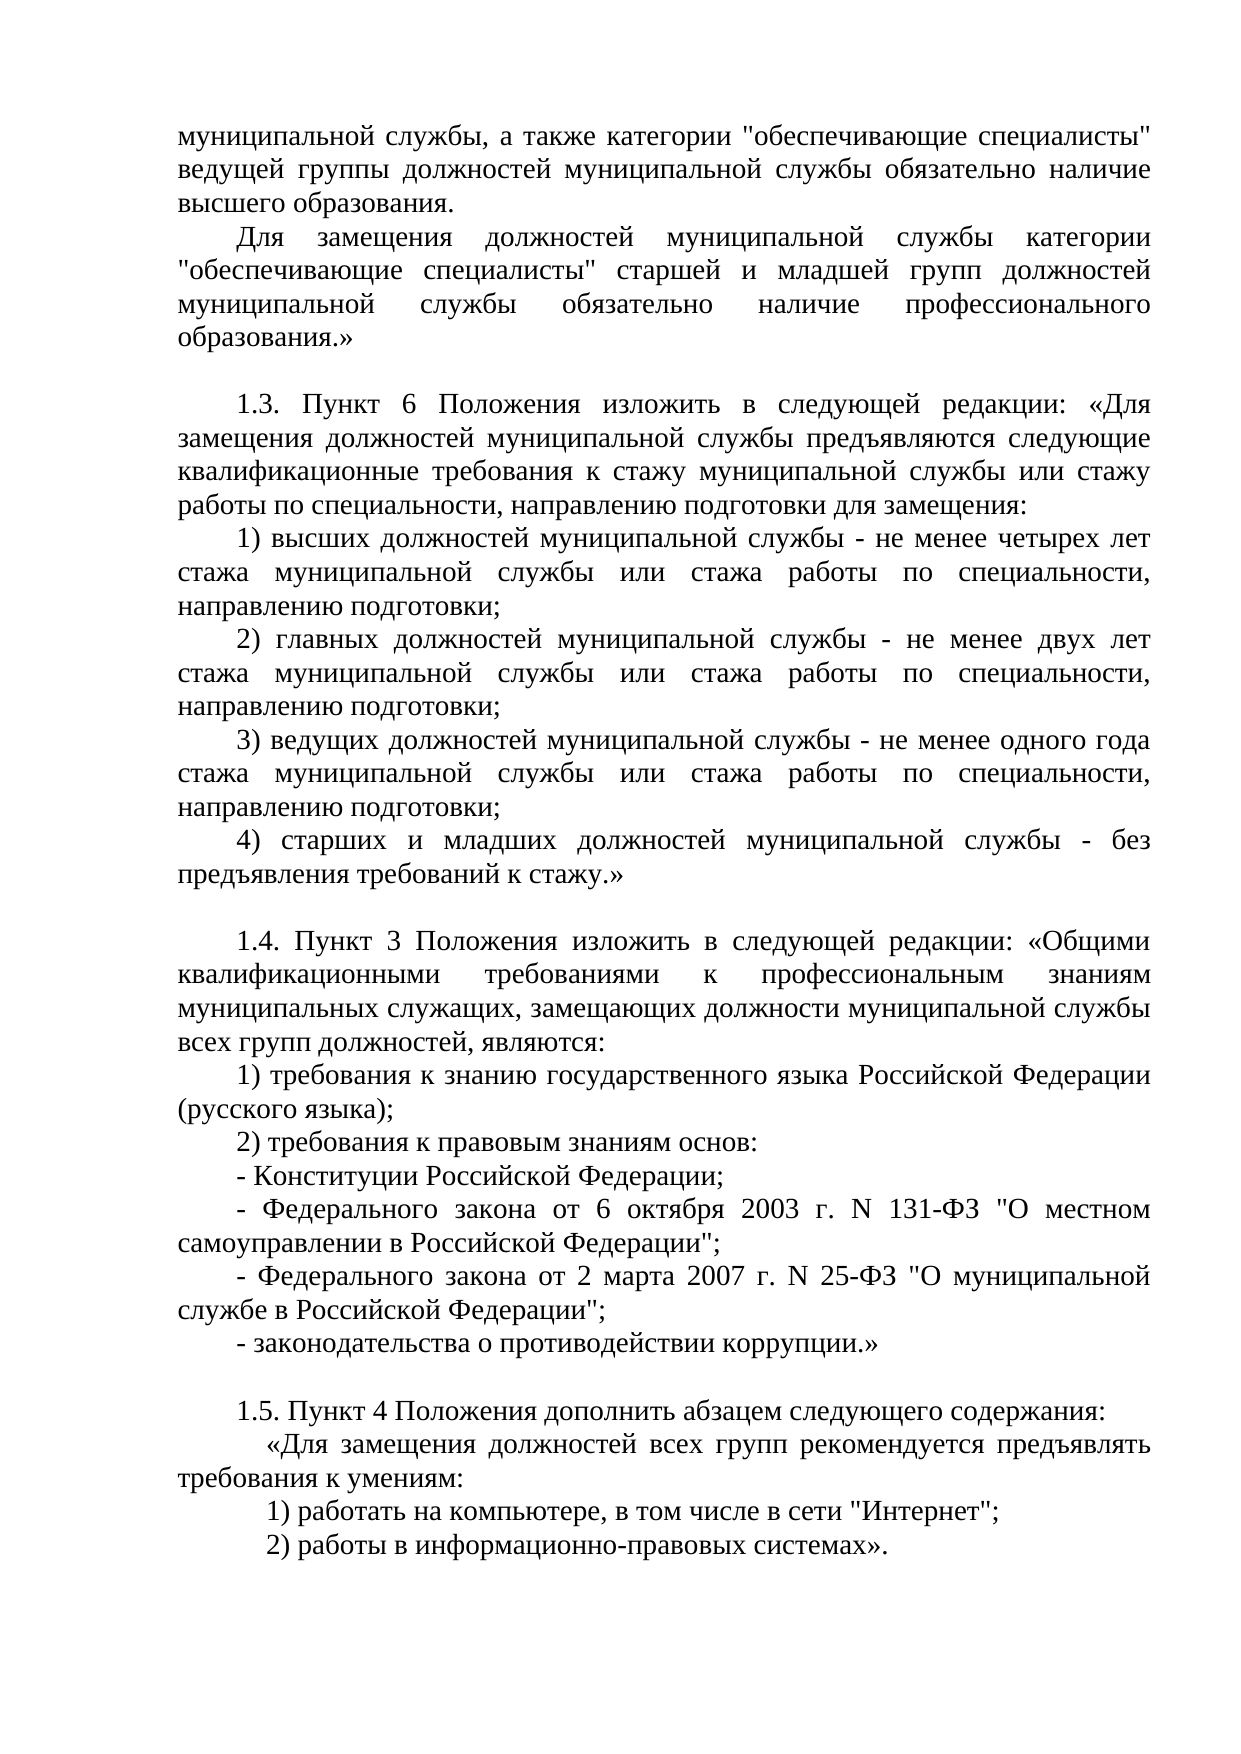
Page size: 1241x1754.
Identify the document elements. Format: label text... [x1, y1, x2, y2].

text 1.5. Пункт 4 Положения дополнить абзацем следующего содержания: [177, 1393, 1152, 1426]
text 1) высших должностей муниципальной службы - не менее четырех лет стажа муниципальной службы или стажа работы по специальности, направлению подготовки; [177, 521, 1152, 621]
text 1.3. Пункт 6 Положения изложить в следующей редакции: «Для замещения должностей муниципальной службы предъявляются следующие квалификационные требования к стажу муниципальной службы или стажу работы по специальности, направлению подготовки для замещения: [177, 386, 1152, 521]
text - законодательства о противодействии коррупции.» [177, 1326, 1152, 1359]
text 4) старших и младших должностей муниципальной службы - без предъявления требований к стажу.» [177, 822, 1152, 889]
text - Конституции Российской Федерации; [177, 1158, 1152, 1191]
text 2) главных должностей муниципальной службы - не менее двух лет стажа муниципальной службы или стажа работы по специальности, направлению подготовки; [177, 621, 1152, 722]
text 1) требования к знанию государственного языка Российской Федерации (русского языка); [177, 1057, 1152, 1124]
text 1) работать на компьютере, в том числе в сети "Интернет"; [177, 1493, 1152, 1527]
text - Федерального закона от 2 марта 2007 г. N 25-ФЗ "О муниципальной службе в Российской Федерации"; [177, 1258, 1152, 1326]
text - Федерального закона от 6 октября 2003 г. N 131-ФЗ "О местном самоуправлении в Российской Федерации"; [177, 1191, 1152, 1258]
text 2) требования к правовым знаниям основ: [177, 1124, 1152, 1158]
text 2) работы в информационно-правовых системах». [177, 1527, 1152, 1560]
text Для замещения должностей муниципальной службы категории "обеспечивающие специалисты" старшей и младшей групп должностей муниципальной службы обязательно наличие профессионального образования.» [177, 219, 1152, 353]
text «Для замещения должностей всех групп рекомендуется предъявлять требования к умениям: [177, 1426, 1152, 1493]
text 1.4. Пункт 3 Положения изложить в следующей редакции: «Общими квалификационными требованиями к профессиональным знаниям муниципальных служащих, замещающих должности муниципальной службы всех групп должностей, являются: [177, 923, 1152, 1057]
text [177, 118, 1152, 219]
text 3) ведущих должностей муниципальной службы - не менее одного года стажа муниципальной службы или стажа работы по специальности, направлению подготовки; [177, 722, 1152, 822]
